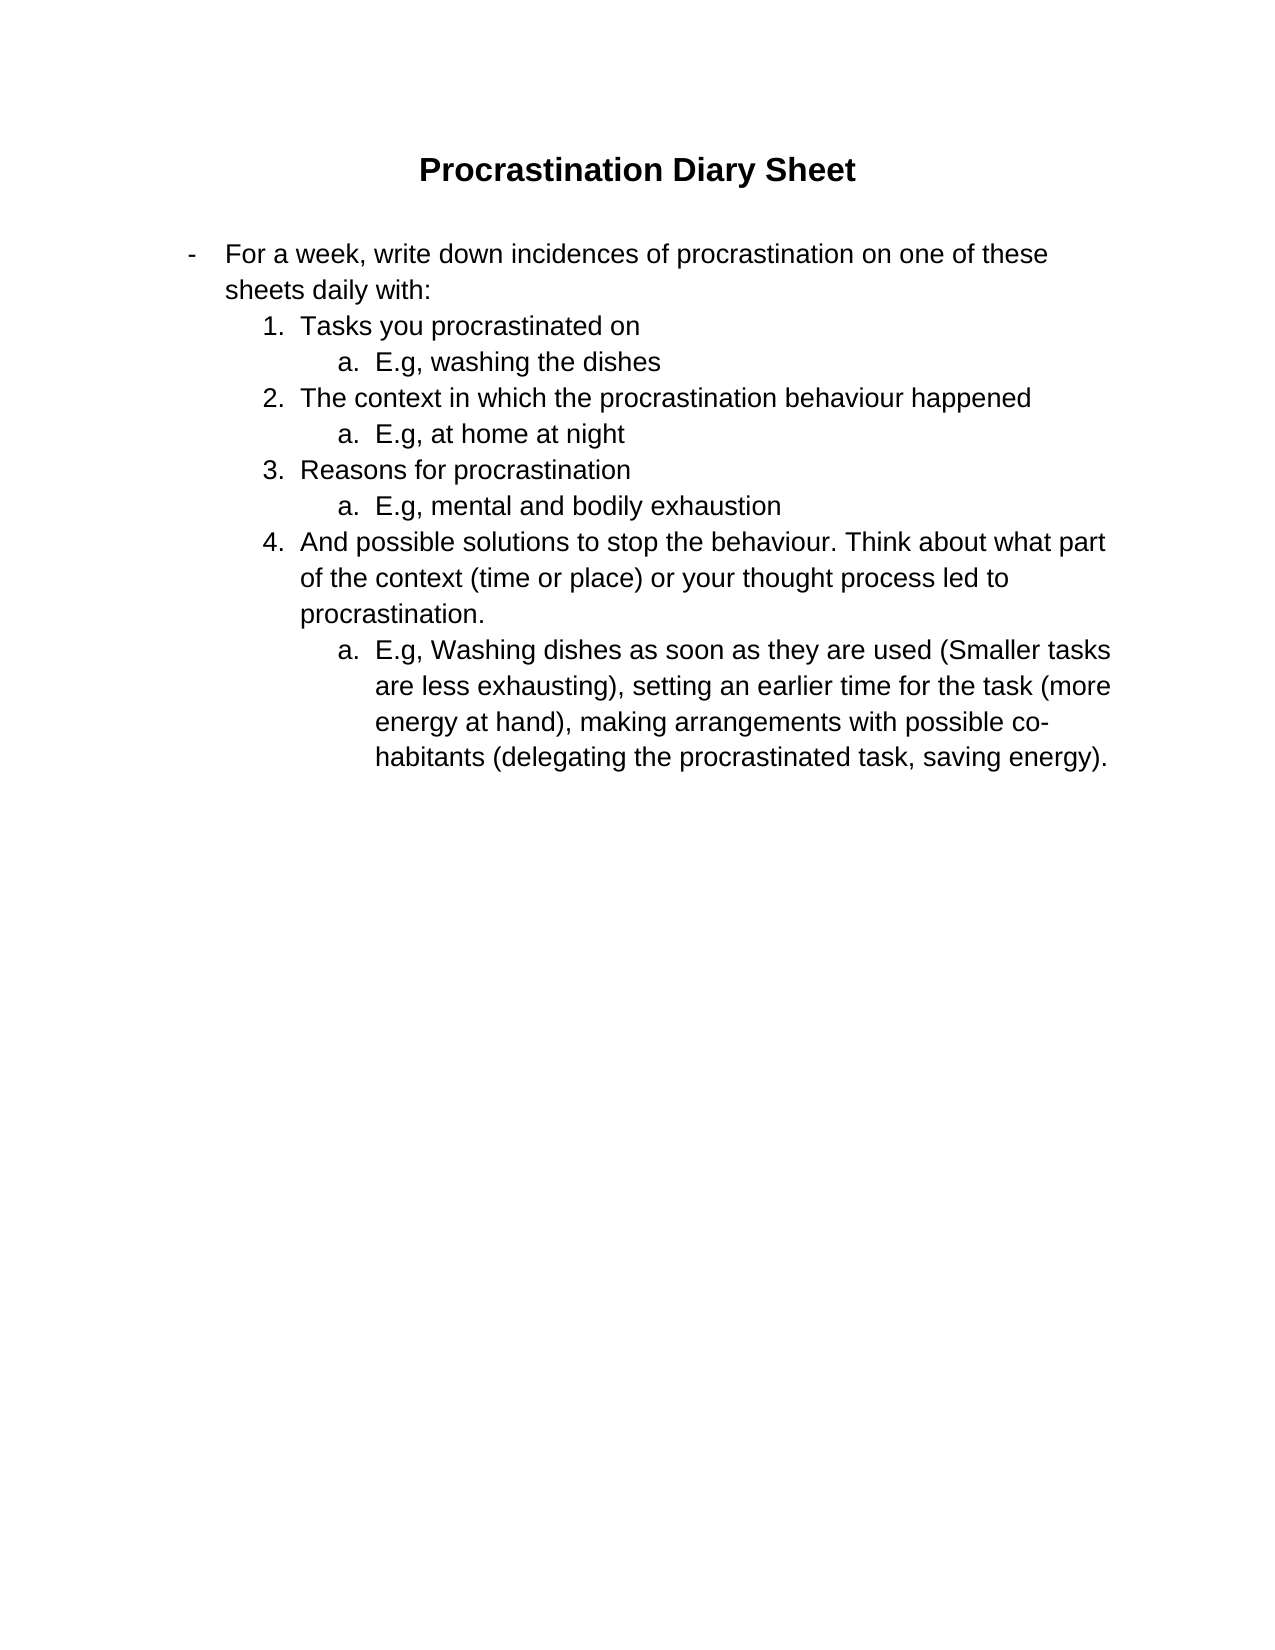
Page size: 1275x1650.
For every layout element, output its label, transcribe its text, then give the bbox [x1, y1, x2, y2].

list E.g, at home at night [337, 418, 1125, 449]
list For a week, write down incidences of procrastination on one of these sheets daily with: [187, 238, 1125, 306]
list Reasons for procrastination [262, 454, 1125, 485]
list The context in which the procrastination behaviour happened [262, 382, 1125, 413]
text Procrastination Diary Sheet [150, 150, 1125, 188]
list Tasks you procrastinated on [262, 310, 1125, 341]
list E.g, Washing dishes as soon as they are used (Smaller tasks are less exhausting), setting an earlier time for the task (more energy at hand), making arrangements with possible co-habitants (delegating the procrastinated task, saving energy). [337, 634, 1125, 773]
list E.g, washing the dishes [337, 346, 1125, 377]
list And possible solutions to stop the behaviour. Think about what part of the context (time or place) or your thought process led to procrastination. [262, 526, 1125, 629]
list E.g, mental and bodily exhaustion [337, 490, 1125, 521]
